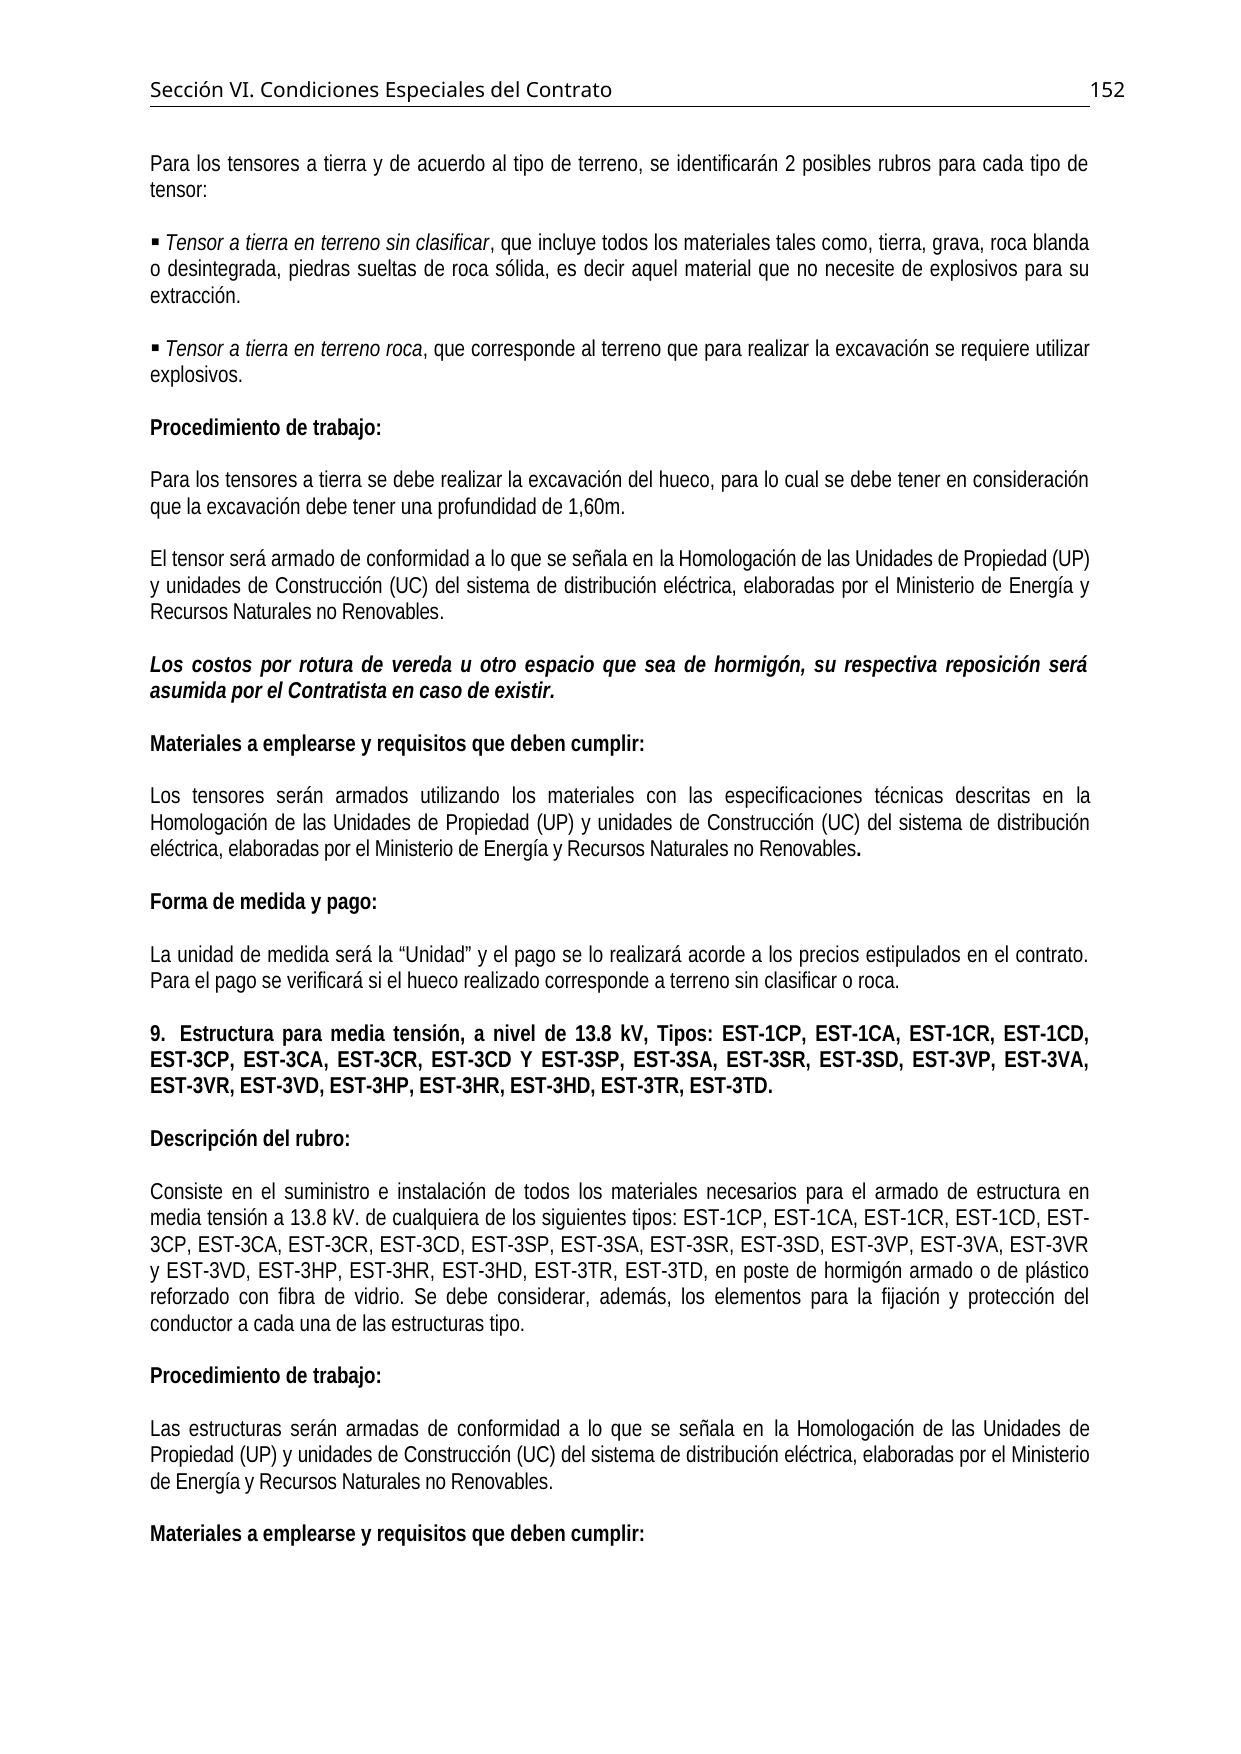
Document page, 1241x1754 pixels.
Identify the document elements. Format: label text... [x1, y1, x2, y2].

text Materiales a emplearse y requisitos que deben cumplir: [150, 730, 1090, 756]
text Consiste en el suministro e instalación de todos los materiales necesarios para el armado de estructura en media tensión a 13.8 kV. de cualquiera de los siguientes tipos: EST-1CP, EST-1CA, EST-1CR, EST-1CD, EST-3CP, EST-3CA, EST-3CR, EST-3CD, EST-3SP, EST-3SA, EST-3SR, EST-3SD, EST-3VP, EST-3VA, EST-3VR y EST-3VD, EST-3HP, EST-3HR, EST-3HD, EST-3TR, EST-3TD, en poste de hormigón armado o de plástico reforzado con fibra de vidrio. Se debe considerar, además, los elementos para la fijación y protección del conductor a cada una de las estructuras tipo. [150, 1178, 1090, 1336]
text Las estructuras serán armadas de conformidad a lo que se señala en la Homologación de las Unidades de Propiedad (UP) y unidades de Construcción (UC) del sistema de distribución eléctrica, elaboradas por el Ministerio de Energía y Recursos Naturales no Renovables. [150, 1415, 1090, 1494]
text Los costos por rotura de vereda u otro espacio que sea de hormigón, su respectiva reposición será asumida por el Contratista en caso de existir. [150, 651, 1090, 703]
list Tensor a tierra en terreno sin clasificar, que incluye todos los materiales tales como, tierra, grava, roca blanda o desintegrada, piedras sueltas de roca sólida, es decir aquel material que no necesite de explosivos para su extracción. [150, 229, 1090, 308]
text Materiales a emplearse y requisitos que deben cumplir: [150, 1520, 1090, 1547]
text Procedimiento de trabajo: [150, 1362, 1090, 1389]
text El tensor será armado de conformidad a lo que se señala en la Homologación de las Unidades de Propiedad (UP) y unidades de Construcción (UC) del sistema de distribución eléctrica, elaboradas por el Ministerio de Energía y Recursos Naturales no Renovables. [150, 545, 1090, 624]
text Los tensores serán armados utilizando los materiales con las especificaciones técnicas descritas en la Homologación de las Unidades de Propiedad (UP) y unidades de Construcción (UC) del sistema de distribución eléctrica, elaboradas por el Ministerio de Energía y Recursos Naturales no Renovables. [150, 782, 1090, 862]
text Forma de medida y pago: [150, 888, 1090, 914]
text Para los tensores a tierra se debe realizar la excavación del hueco, para lo cual se debe tener en consideración que la excavación debe tener una profundidad de 1,60m. [150, 466, 1090, 519]
list Estructura para media tensión, a nivel de 13.8 kV, Tipos: EST-1CP, EST-1CA, EST-1CR, EST-1CD, EST-3CP, EST-3CA, EST-3CR, EST-3CD Y EST-3SP, EST-3SA, EST-3SR, EST-3SD, EST-3VP, EST-3VA, EST-3VR, EST-3VD, EST-3HP, EST-3HR, EST-3HD, EST-3TR, EST-3TD. [150, 1020, 1090, 1099]
text La unidad de medida será la “Unidad” y el pago se lo realizará acorde a los precios estipulados en el contrato. Para el pago se verificará si el hueco realizado corresponde a terreno sin clasificar o roca. [150, 941, 1090, 993]
list Tensor a tierra en terreno roca, que corresponde al terreno que para realizar la excavación se requiere utilizar explosivos. [150, 334, 1090, 387]
text Descripción del rubro: [150, 1125, 1090, 1151]
text Procedimiento de trabajo: [150, 413, 1090, 440]
text Para los tensores a tierra y de acuerdo al tipo de terreno, se identificarán 2 posibles rubros para cada tipo de tensor: [150, 150, 1090, 203]
